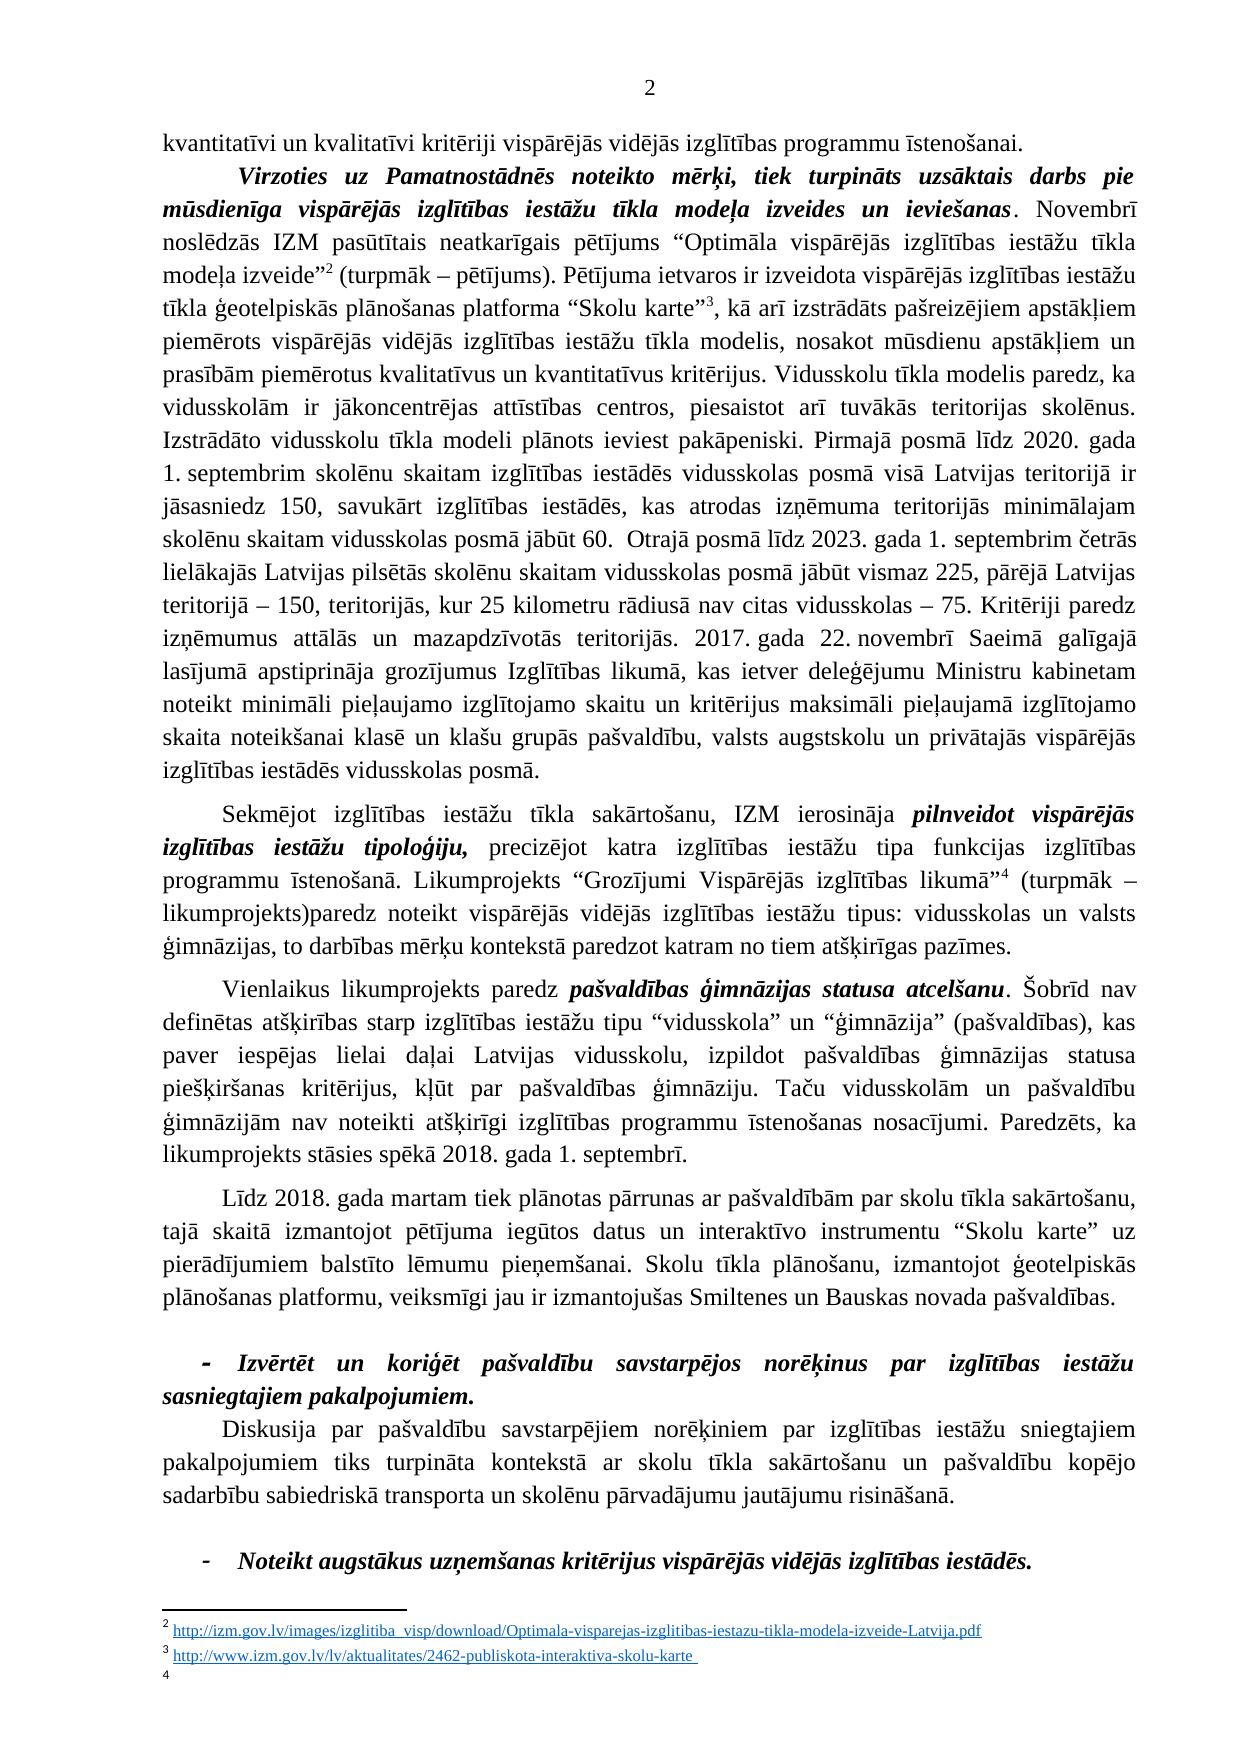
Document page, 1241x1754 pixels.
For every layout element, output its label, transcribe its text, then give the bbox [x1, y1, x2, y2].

text Diskusija par pašvaldību savstarpējiem norēķiniem par izglītības iestāžu sniegtajiem pakalpojumiem tiks turpināta kontekstā ar skolu tīkla sakārtošanu un pašvaldību kopējo sadarbību sabiedriskā transporta un skolēnu pārvadājumu jautājumu risināšanā. [162, 1414, 1137, 1509]
text Līdz 2018. gada martam tiek plānotas pārrunas ar pašvaldībām par skolu tīkla sakārtošanu, tajā skaitā izmantojot pētījuma iegūtos datus un interaktīvo instrumentu “Skolu karte” uz pierādījumiem balstīto lēmumu pieņemšanai. Skolu tīkla plānošanu, izmantojot ģeotelpiskās plānošanas platformu, veiksmīgi jau ir izmantojušas Smiltenes un Bauskas novada pašvaldības. [162, 1183, 1137, 1311]
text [162, 128, 1137, 157]
text Virzoties uz Pamatnostādnēs noteikto mērķi, tiek turpināts uzsāktais darbs pie mūsdienīga vispārējās izglītības iestāžu tīkla modeļa izveides un ieviešanas. Novembrī noslēdzās IZM pasūtītais neatkarīgais pētījums “Optimāla vispārējās izglītības iestāžu tīkla modeļa izveide” (turpmāk – pētījums). Pētījuma ietvaros ir izveidota vispārējās izglītības iestāžu tīkla ģeotelpiskās plānošanas platforma “Skolu karte”, kā arī izstrādāts pašreizējiem apstākļiem piemērots vispārējās vidējās izglītības iestāžu tīkla modelis, nosakot mūsdienu apstākļiem un prasībām piemērotus kvalitatīvus un kvantitatīvus kritērijus. Vidusskolu tīkla modelis paredz, ka vidusskolām ir jākoncentrējas attīstības centros, piesaistot arī tuvākās teritorijas skolēnus. Izstrādāto vidusskolu tīkla modeli plānots ieviest pakāpeniski. Pirmajā posmā līdz 2020. gada 1. septembrim skolēnu skaitam izglītības iestādēs vidusskolas posmā visā Latvijas teritorijā ir jāsasniedz 150, savukārt izglītības iestādēs, kas atrodas izņēmuma teritorijās minimālajam skolēnu skaitam vidusskolas posmā jābūt 60. Otrajā posmā līdz 2023. gada 1. septembrim četrās lielākajās Latvijas pilsētās skolēnu skaitam vidusskolas posmā jābūt vismaz 225, pārējā Latvijas teritorijā – 150, teritorijās, kur 25 kilometru rādiusā nav citas vidusskolas – 75. Kritēriji paredz izņēmumus attālās un mazapdzīvotās teritorijās. 2017. gada 22. novembrī Saeimā galīgajā lasījumā apstiprināja grozījumus Izglītības likumā, kas ietver deleģējumu Ministru kabinetam noteikt minimāli pieļaujamo izglītojamo skaitu un kritērijus maksimāli pieļaujamā izglītojamo skaita noteikšanai klasē un klašu grupās pašvaldību, valsts augstskolu un privātajās vispārējās izglītības iestādēs vidusskolas posmā. [162, 161, 1137, 784]
text Vienlaikus likumprojekts paredz pašvaldības ģimnāzijas statusa atcelšanu. Šobrīd nav definētas atšķirības starp izglītības iestāžu tipu “vidusskola” un “ģimnāzija” (pašvaldības), kas paver iespējas lielai daļai Latvijas vidusskolu, izpildot pašvaldības ģimnāzijas statusa piešķiršanas kritērijus, kļūt par pašvaldības ģimnāziju. Taču vidusskolām un pašvaldību ģimnāzijām nav noteikti atšķirīgi izglītības programmu īstenošanas nosacījumi. Paredzēts, ka likumprojekts stāsies spēkā 2018. gada 1. septembrī. [162, 974, 1137, 1168]
list Noteikt augstākus uzņemšanas kritērijus vispārējās vidējās izglītības iestādēs. [200, 1546, 1137, 1575]
text Sekmējot izglītības iestāžu tīkla sakārtošanu, IZM ierosināja pilnveidot vispārējās izglītības iestāžu tipoloģiju, precizējot katra izglītības iestāžu tipa funkcijas izglītības programmu īstenošanā. Likumprojekts “Grozījumi Vispārējās izglītības likumā” (turpmāk – likumprojekts)paredz noteikt vispārējās vidējās izglītības iestāžu tipus: vidusskolas un valsts ģimnāzijas, to darbības mērķu kontekstā paredzot katram no tiem atšķirīgas pazīmes. [162, 799, 1137, 960]
list Izvērtēt un koriģēt pašvaldību savstarpējos norēķinus par izglītības iestāžu sasniegtajiem pakalpojumiem. [162, 1348, 1137, 1410]
